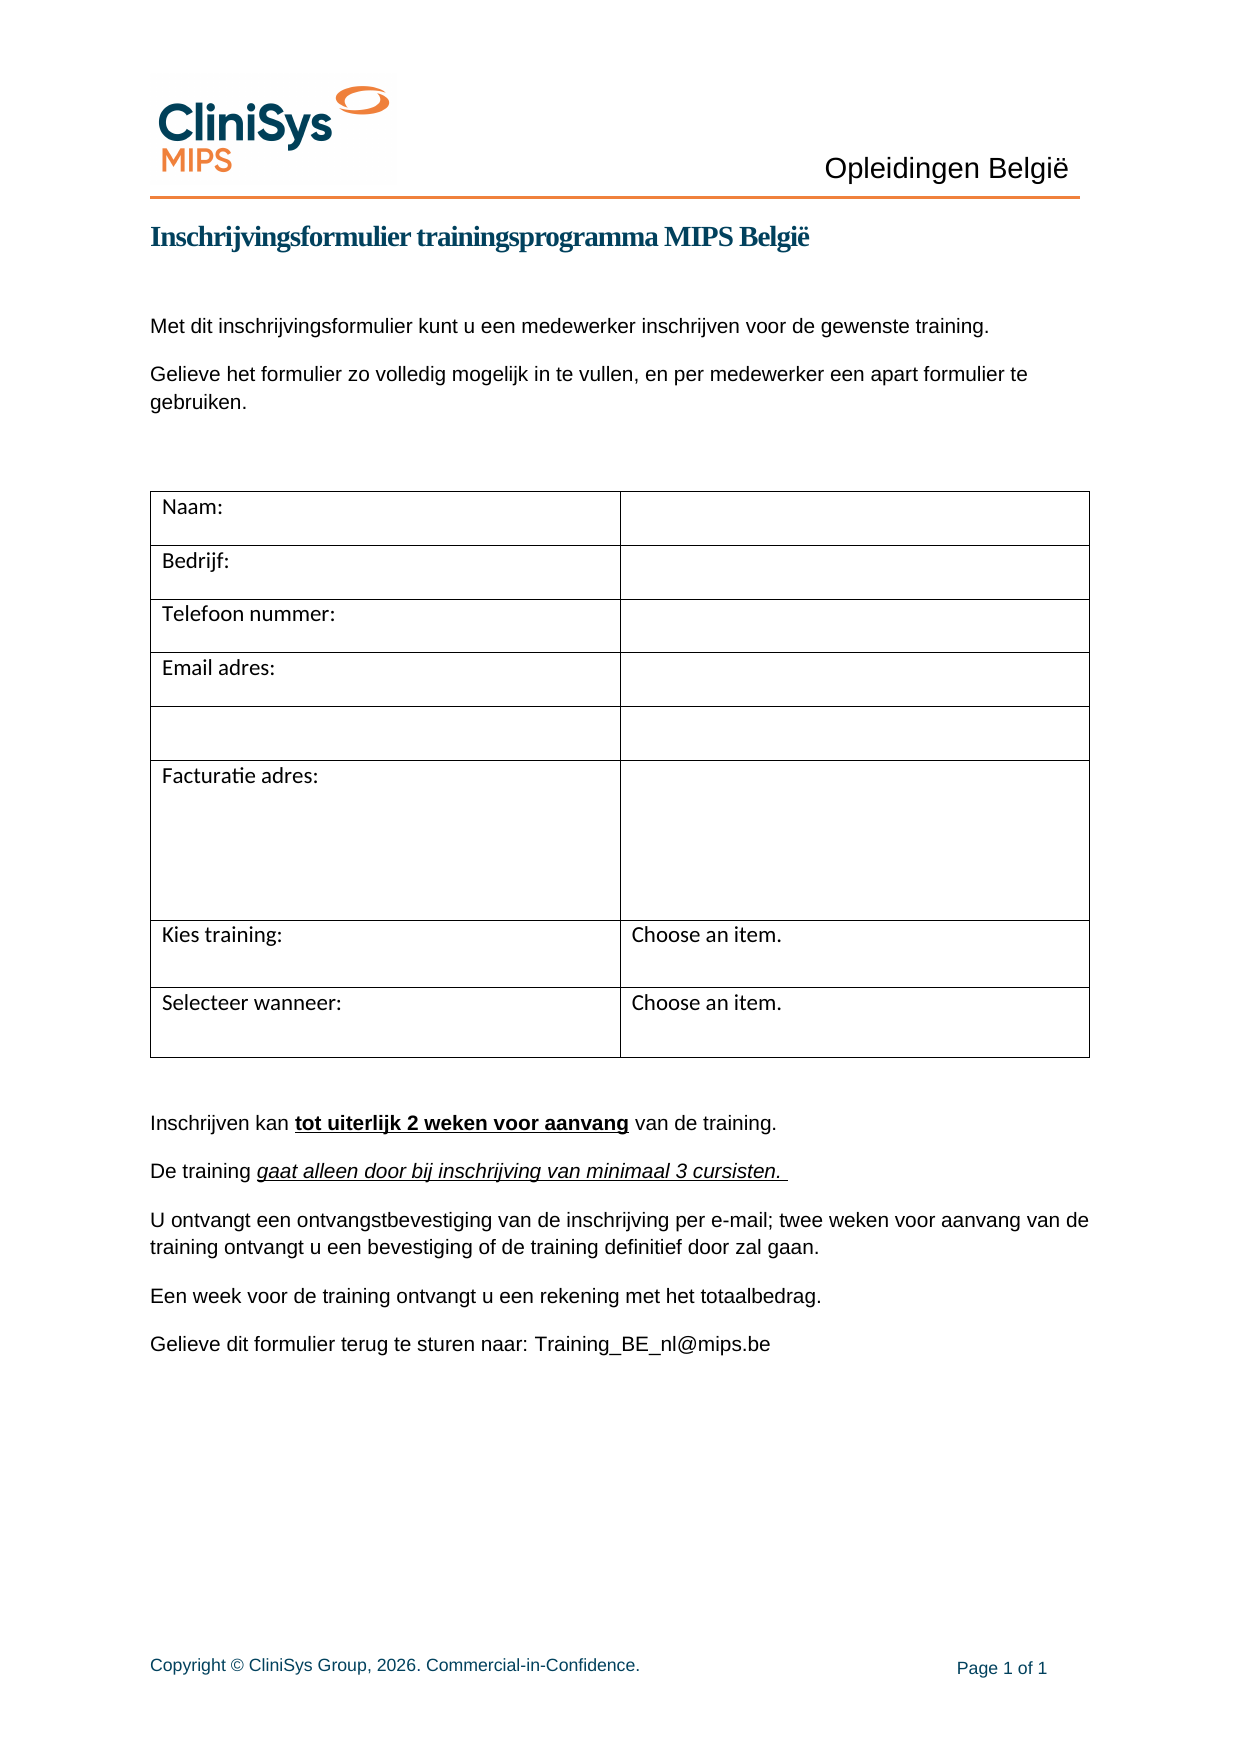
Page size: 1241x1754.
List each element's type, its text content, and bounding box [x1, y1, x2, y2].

table_cell Telefoon nummer: [151, 600, 620, 652]
table_cell [621, 707, 1089, 760]
table_header Naam: [151, 492, 620, 545]
text Gelieve dit formulier terug te sturen naar: Training_BE_nl@mips.be [150, 1332, 1090, 1388]
text Met dit inschrijvingsformulier kunt u een medewerker inschrijven voor de gewenste training. [150, 314, 1090, 338]
table_cell [621, 600, 1089, 652]
table_cell [151, 707, 620, 760]
picture [150, 73, 398, 185]
picture [230, 1659, 243, 1671]
text De training gaat alleen door bij inschrijving van minimaal 3 cursisten. [150, 1159, 1090, 1183]
table_cell Email adres: [151, 653, 620, 706]
table_cell [621, 546, 1089, 598]
table_cell Facturatie adres: [151, 761, 620, 919]
text Gelieve het formulier zo volledig mogelijk in te vullen, en per medewerker een apart formulier te gebruiken. [150, 362, 1090, 414]
table_header [621, 492, 1089, 545]
text Inschrijvingsformulier trainingsprogramma MIPS België [150, 219, 1090, 253]
table_cell Bedrijf: [151, 546, 620, 598]
text Inschrijven kan tot uiterlijk 2 weken voor aanvang van de training. [150, 1111, 1090, 1135]
text Een week voor de training ontvangt u een rekening met het totaalbedrag. [150, 1283, 1090, 1307]
text U ontvangt een ontvangstbevestiging van de inschrijving per e-mail; twee weken voor aanvang van de training ontvangt u een bevestiging of de training definitief door zal gaan. [150, 1208, 1090, 1259]
table_cell [621, 653, 1089, 706]
table_cell Kies training: [151, 921, 620, 987]
table_cell [621, 761, 1089, 919]
table_cell Selecteer wanneer: [151, 988, 620, 1057]
